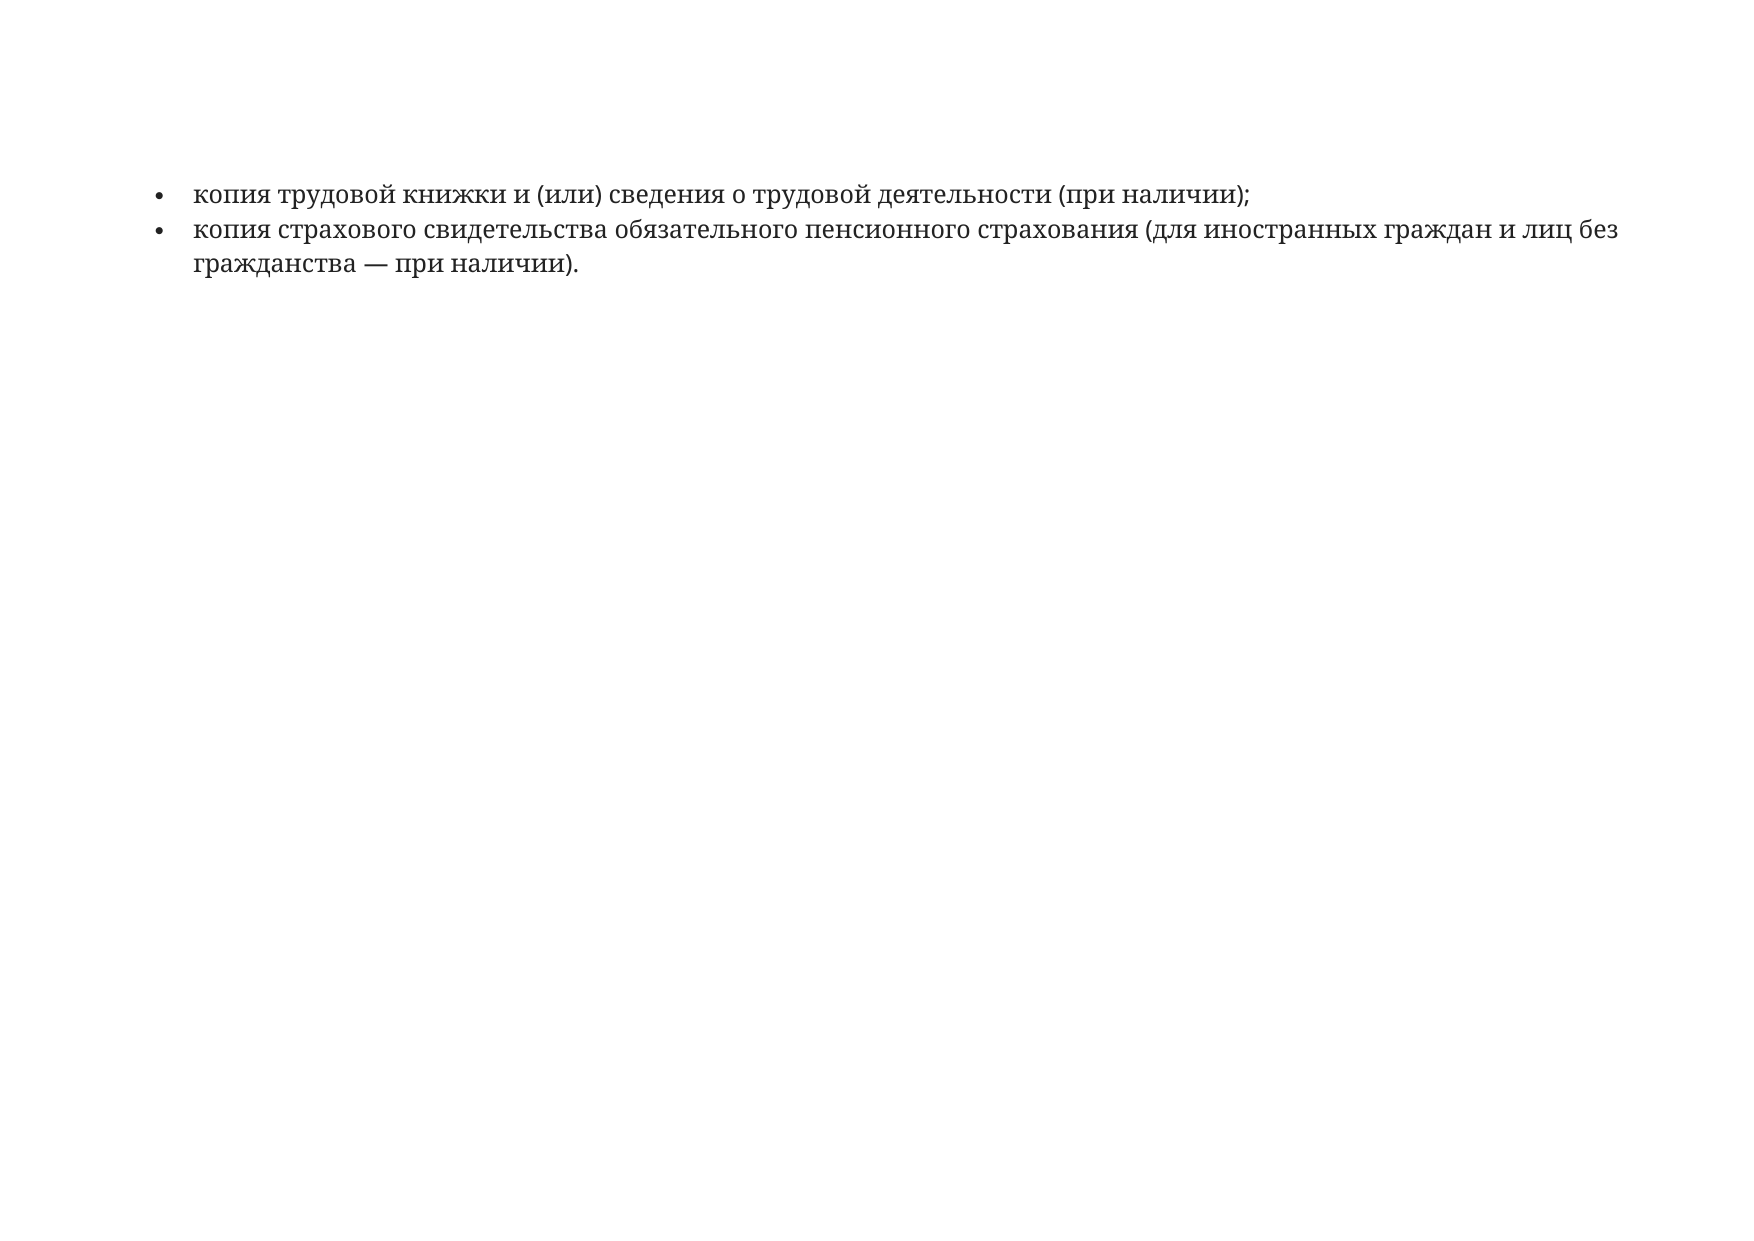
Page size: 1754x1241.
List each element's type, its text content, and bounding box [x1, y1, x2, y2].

list копия страхового свидетельства обязательного пенсионного страхования (для иностранных граждан и лиц без гражданства — при наличии). [156, 211, 1754, 279]
list копия трудовой книжки и (или) сведения о трудовой деятельности (при наличии); [156, 177, 1754, 211]
